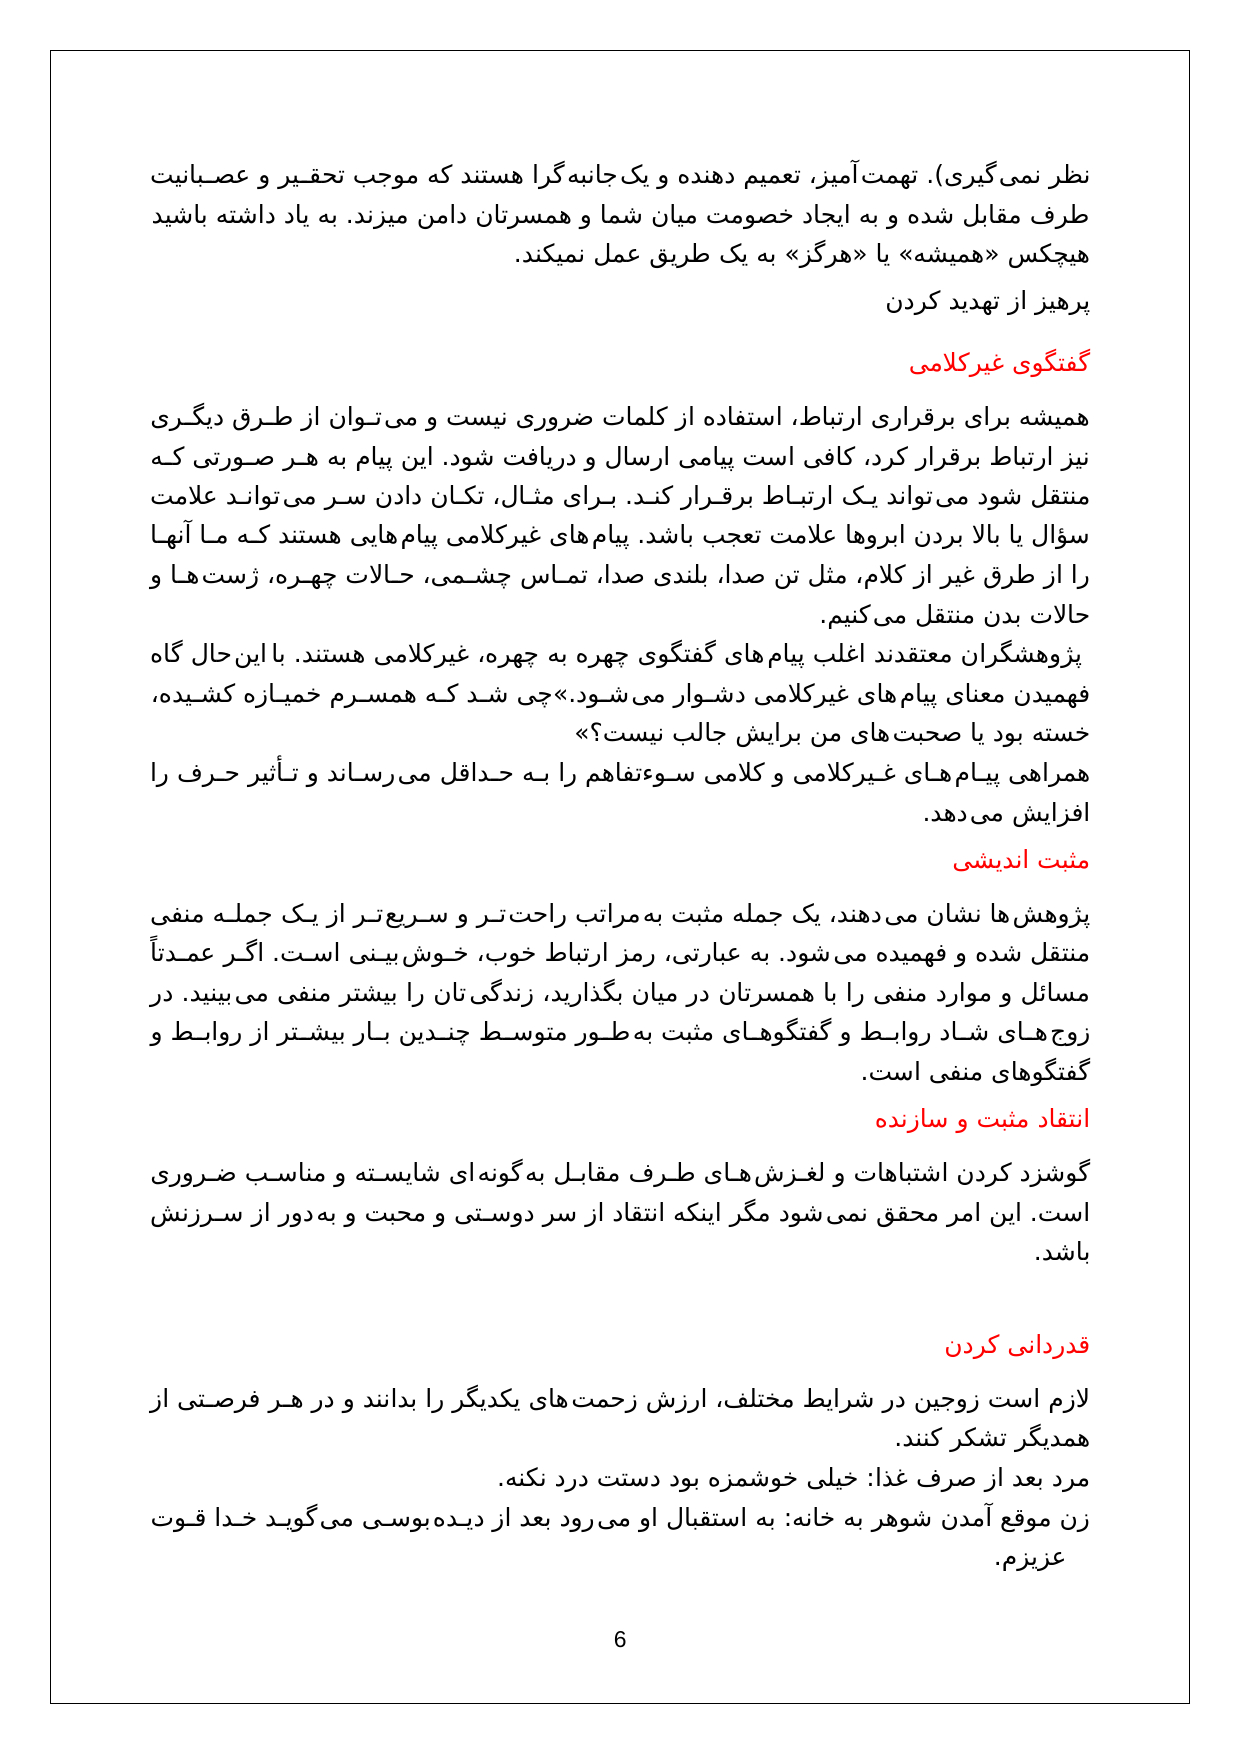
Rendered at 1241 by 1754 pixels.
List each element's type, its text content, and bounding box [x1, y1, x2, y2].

text همیشه برای برقراری ارتباط، استفاده از کلمات ضروری نیست و می توان از طرق دیگری نیز ارتباط برقرار کرد، کافی است پیامی ارسال و دریافت شود. این پیام به هر صورتی که منتقل شود می تواند یک ارتباط برقرار کند. برای مثال، تکان دادن سر می تواند علامت سؤال یا بالا بردن ابروها علامت تعجب باشد. پیام های غیرکلامی پیام هایی هستند که ما آنها را از طرق غیر از کلام، مثل تن صدا، بلندی صدا، تماس چشمی، حالات چهره، ژست ها و حالات بدن منتقل می کنیم. [150, 392, 1090, 629]
text گوشزد کردن اشتباهات و لغزش های طرف مقابل به گونه ای شایسته و مناسب ضروری است. این امر محقق نمی شود مگر اینکه انتقاد از سر دوستی و محبت و به دور از سرزنش باشد. [150, 1148, 1090, 1267]
text مرد بعد از صرف غذا: خیلی خوشمزه بود دستت درد نکنه. [150, 1453, 1090, 1492]
text پژوهشگران معتقدند اغلب پیام های گفتگوی چهره به چهره، غیرکلامی هستند. با این حال گاه فهمیدن معنای پیام های غیرکلامی دشوار می شود.»چی شد که همسرم خمیازه کشیده، خسته بود یا صحبت های من برایش جالب نیست؟» [150, 629, 1090, 748]
text انتقاد مثبت و سازنده [150, 1104, 1090, 1133]
text همراهی پیام های غیرکلامی و کلامی سوءتفاهم را به حداقل می رساند و تأثیر حرف را افزایش می دهد. [150, 748, 1090, 827]
text مثبت اندیشی [150, 845, 1090, 874]
text زن موقع آمدن شوهر به خانه: به استقبال او می رود بعد از دیده بوسی می گوید خدا قوت عزیزم. [150, 1492, 1090, 1572]
text لازم است زوجین در شرایط مختلف، ارزش زحمت های یکدیگر را بدانند و در هر فرصتی از همدیگر تشکر کنند. [150, 1374, 1090, 1453]
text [150, 150, 1090, 269]
text قدردانی کردن [150, 1330, 1090, 1359]
text پرهیز از تهدید کردن [150, 286, 1090, 316]
text گفتگوی غیرکلامی [150, 348, 1090, 377]
text پژوهش ها نشان می دهند، یک جمله مثبت به مراتب راحت تر و سریع تر از یک جمله منفی منتقل شده و فهمیده می شود. به عبارتی، رمز ارتباط خوب، خوش بینی است. اگر عمدتاً مسائل و موارد منفی را با همسرتان در میان بگذارید، زندگی تان را بیشتر منفی می بینید. در زوج های شاد روابط و گفتگوهای مثبت به طور متوسط چندین بار بیشتر از روابط و گفتگوهای منفی است. [150, 888, 1090, 1086]
